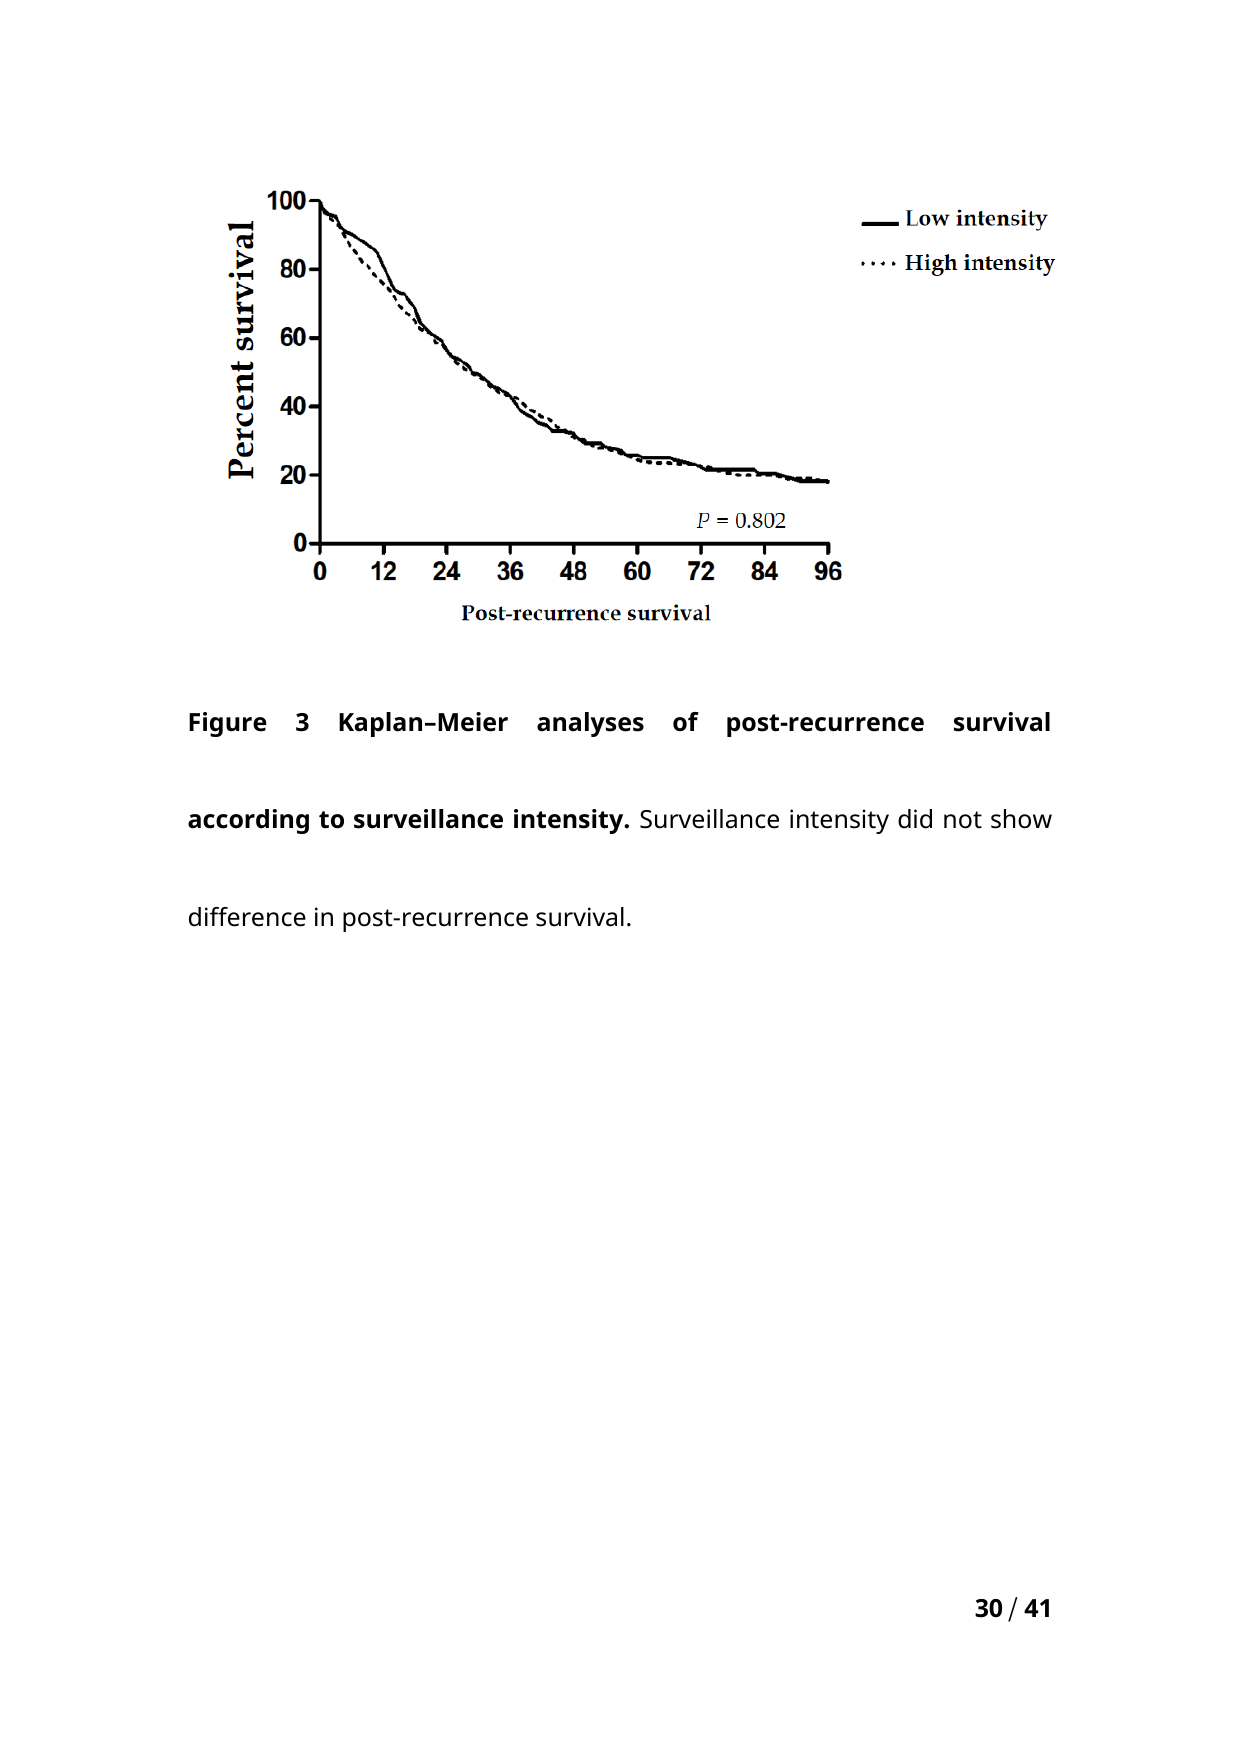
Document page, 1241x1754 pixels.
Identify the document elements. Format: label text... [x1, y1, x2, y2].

text Figure 3 Kaplan–Meier analyses of post-recurrence survival according to surveillance intensity. Surveillance intensity did not show difference in post-recurrence survival. [187, 689, 1053, 949]
picture [187, 154, 1088, 655]
